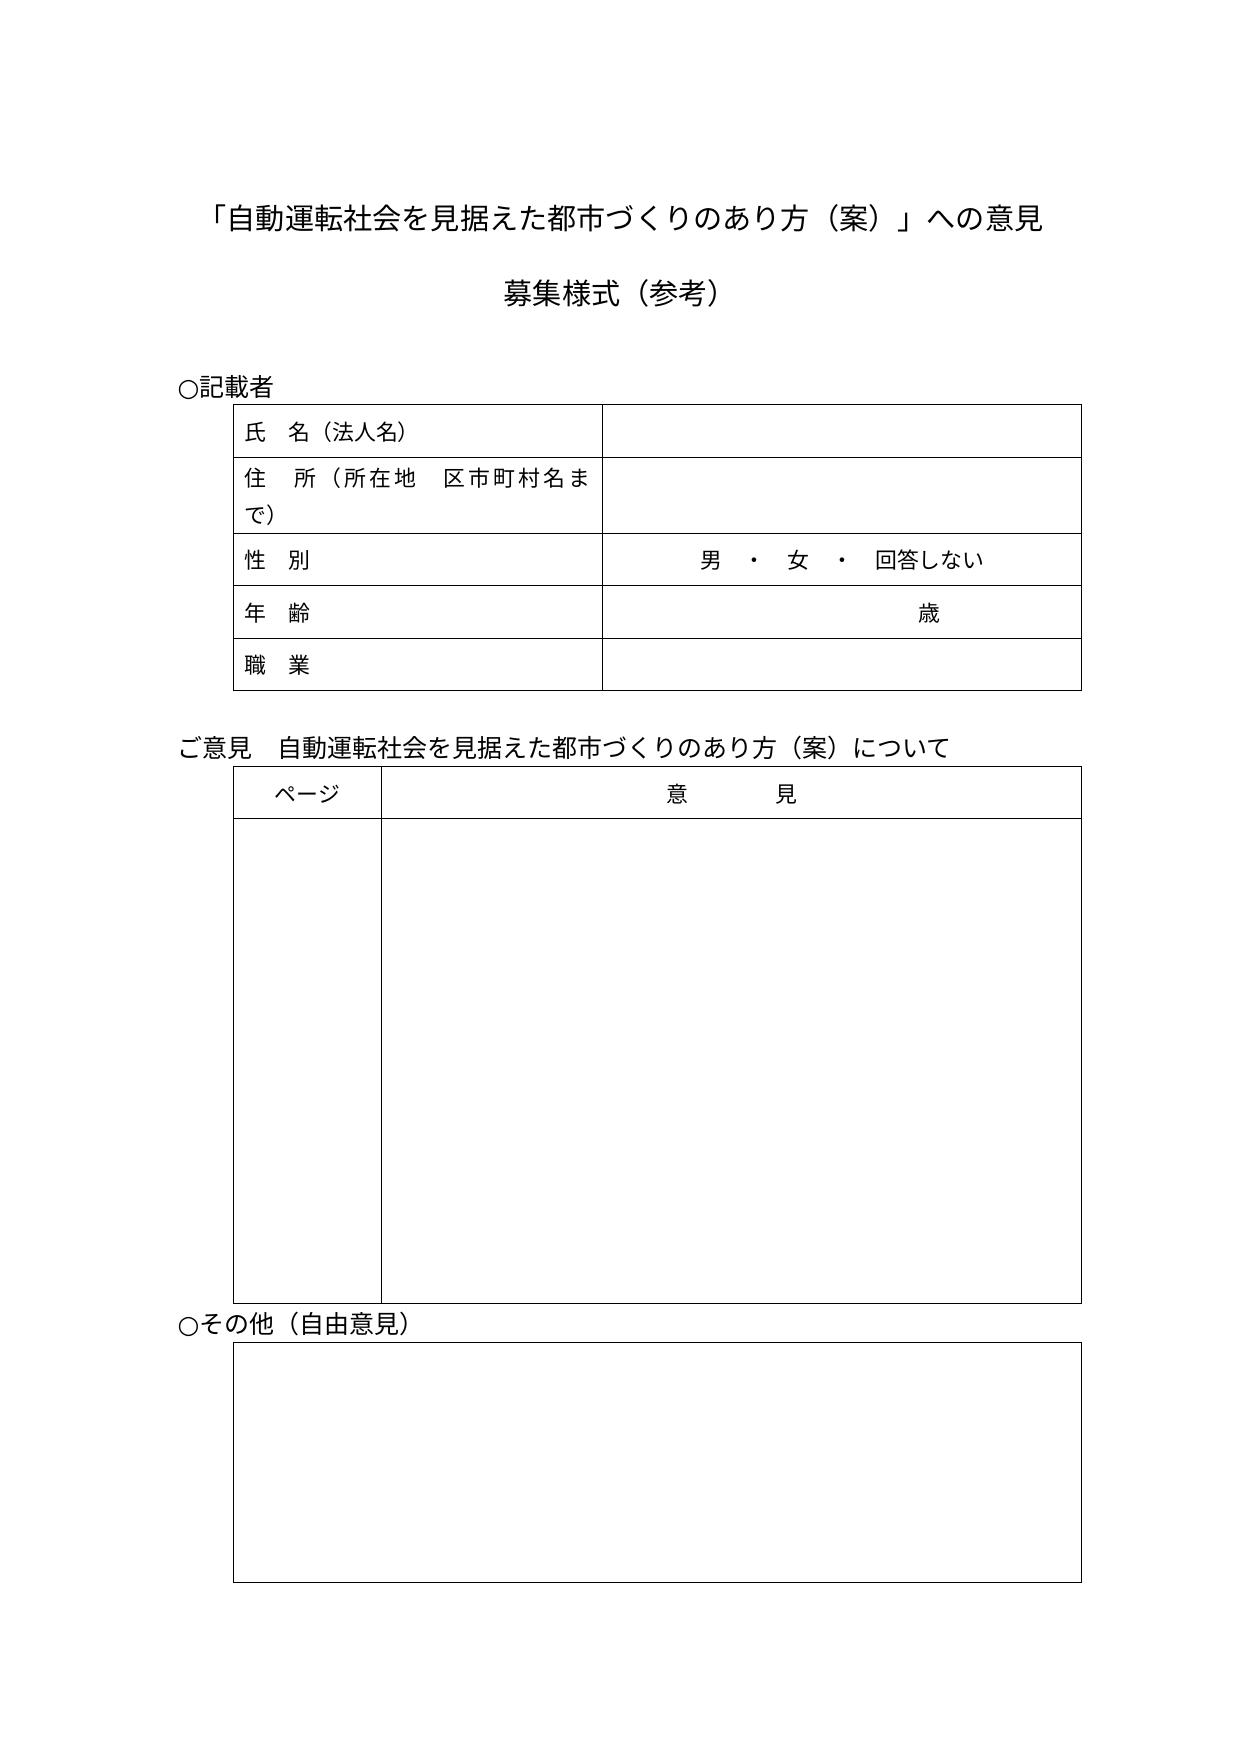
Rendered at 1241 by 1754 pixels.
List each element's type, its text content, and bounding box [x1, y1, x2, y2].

table_header ページ [234, 767, 381, 818]
table_header [603, 405, 1081, 457]
table_header 氏 名（法人名） [234, 405, 602, 457]
table_cell [382, 819, 1081, 1303]
table_cell 年 齢 [234, 586, 602, 637]
table_cell 住 所（所在地 区市町村名まで） [234, 458, 602, 533]
table_cell 職 業 [234, 639, 602, 690]
table_cell 男 ・ 女 ・ 回答しない [603, 534, 1081, 585]
table_cell [234, 819, 381, 1303]
table_cell [603, 458, 1081, 533]
text ○記載者 [177, 367, 1063, 404]
table_header [234, 1343, 1081, 1582]
text ○その他（自由意見） [177, 1304, 1063, 1342]
table_cell 性 別 [234, 534, 602, 585]
table_header 意 見 [382, 767, 1081, 818]
text 「自動運転社会を見据えた都市づくりのあり方（案）」への意見 募集様式（参考） [177, 179, 1063, 329]
text ご意見 自動運転社会を見据えた都市づくりのあり方（案）について [177, 728, 1063, 766]
table_cell [603, 639, 1081, 690]
table_cell 歳 [603, 586, 1081, 637]
